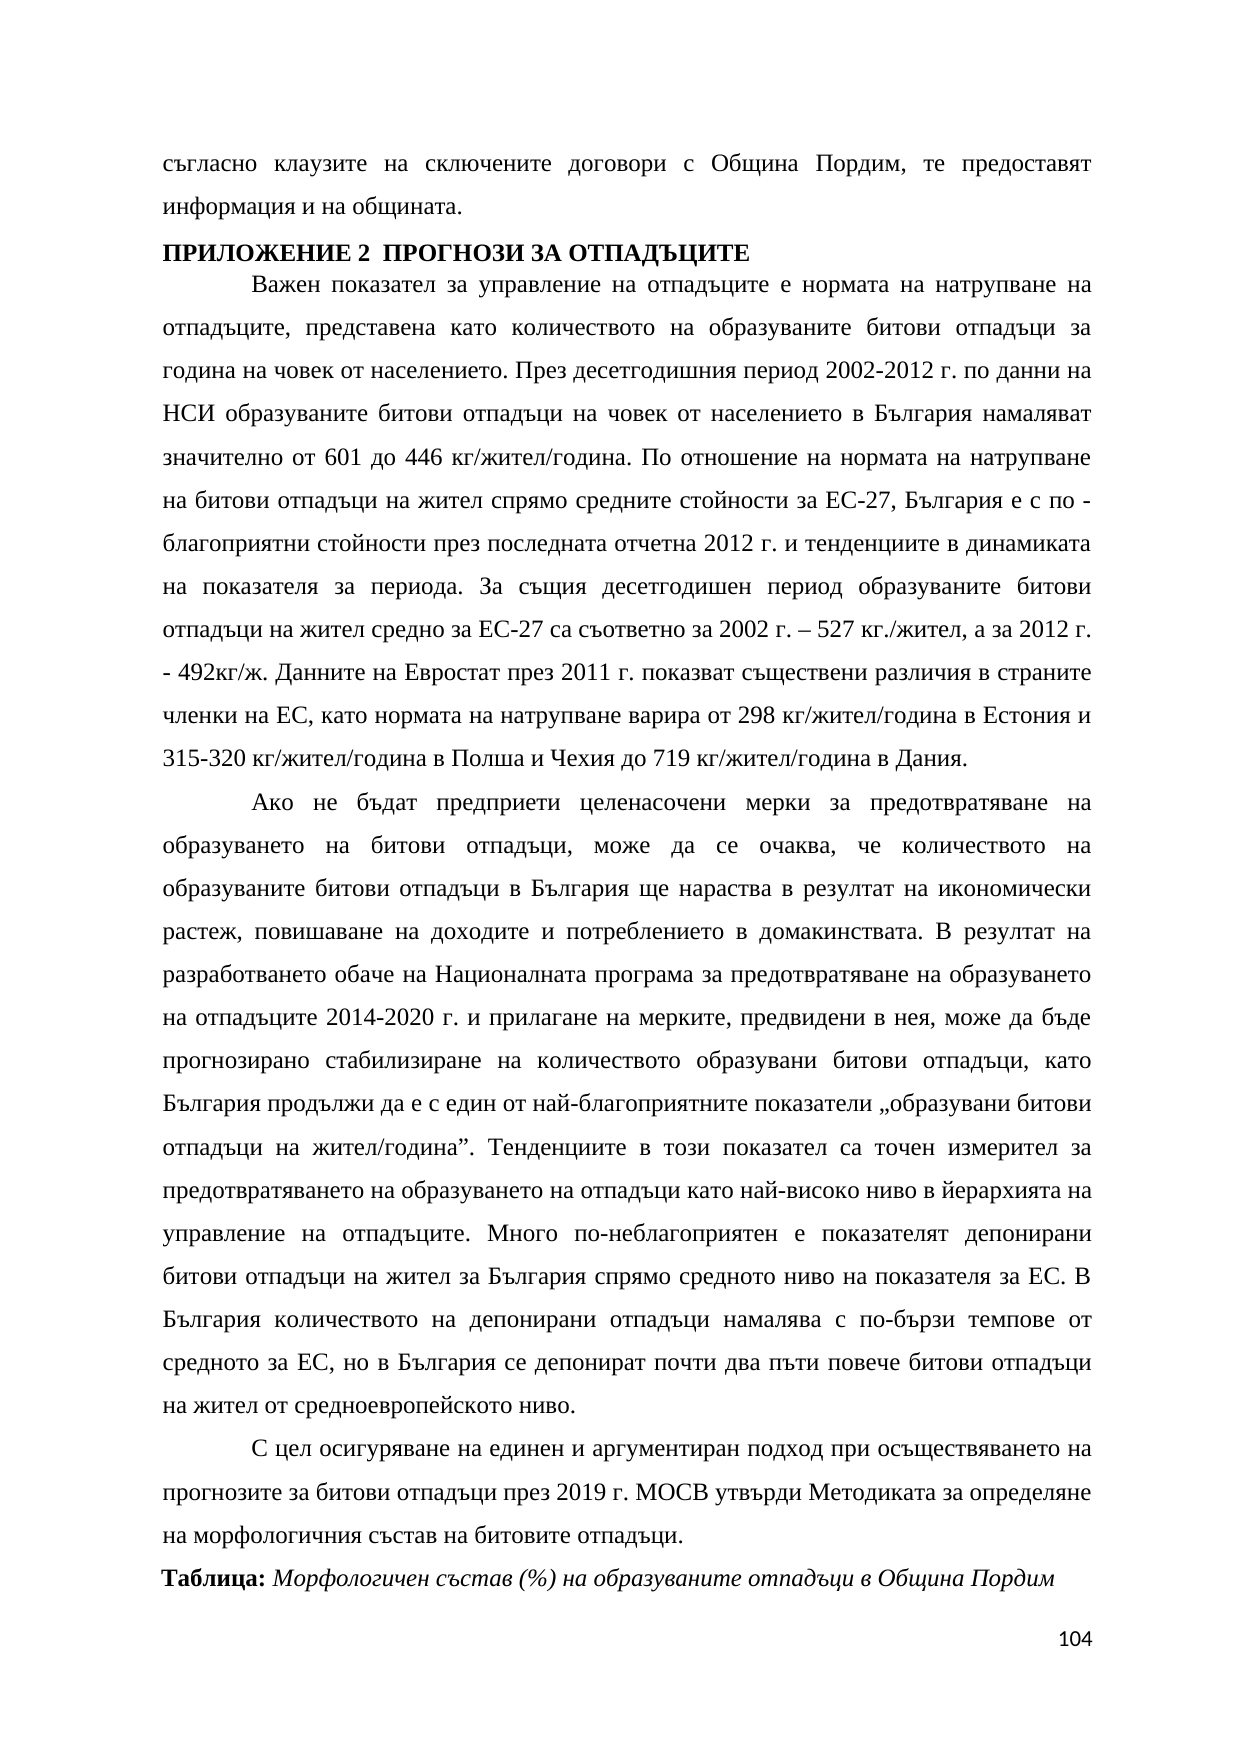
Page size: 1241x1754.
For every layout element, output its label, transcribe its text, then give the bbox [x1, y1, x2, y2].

subtitle ПРИЛОЖЕНИЕ 2 ПРОГНОЗИ ЗА ОТПАДЪЦИТЕ [162, 238, 1092, 267]
text Важен показател за управление на отпадъците е нормата на натрупване на отпадъците, представена като количеството на образуваните битови отпадъци за година на човек от населението. През десетгодишния период 2002-2012 г. по данни на НСИ образуваните битови отпадъци на човек от населението в България намаляват значително от 601 до 446 кг/жител/година. По отношение на нормата на натрупване на битови отпадъци на жител спрямо средните стойности за ЕС-27, България е с по - благоприятни стойности през последната отчетна 2012 г. и тенденциите в динамиката на показателя за периода. За същия десетгодишен период образуваните битови отпадъци на жител средно за ЕС-27 са съответно за 2002 г. – 527 кг./жител, а за 2012 г. - 492кг/ж. Данните на Евростат през 2011 г. показват съществени различия в страните членки на ЕС, като нормата на натрупване варира от 298 кг/жител/година в Естония и 315-320 кг/жител/година в Полша и Чехия до 719 кг/жител/година в Дания. [162, 269, 1092, 772]
text С цел осигуряване на единен и аргументиран подход при осъществяването на прогнозите за битови отпадъци през 2019 г. МОСВ утвърди Методиката за определяне на морфологичния състав на битовите отпадъци. [162, 1433, 1092, 1548]
text Ако не бъдат предприети целенасочени мерки за предотвратяване на образуването на битови отпадъци, може да се очаква, че количеството на образуваните битови отпадъци в България ще нараства в резултат на икономически растеж, повишаване на доходите и потреблението в домакинствата. В резултат на разработването обаче на Националната програма за предотвратяване на образуването на отпадъците 2014-2020 г. и прилагане на мерките, предвидени в нея, може да бъде прогнозирано стабилизиране на количеството образувани битови отпадъци, като България продължи да е с един от най-благоприятните показатели „образувани битови отпадъци на жител/година”. Тенденциите в този показател са точен измерител за предотвратяването на образуването на отпадъци като най-високо ниво в йерархията на управление на отпадъците. Много по-неблагоприятен е показателят депонирани битови отпадъци на жител за България спрямо средното ниво на показателя за ЕС. В България количеството на депонирани отпадъци намалява с по-бързи темпове от средното за ЕС, но в България се депонират почти два пъти повече битови отпадъци на жител от средноевропейското ниво. [162, 787, 1092, 1419]
text Таблица: Морфологичен състав (%) на образуваните отпадъци в Община Пордим [161, 1563, 1092, 1592]
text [162, 148, 1092, 219]
